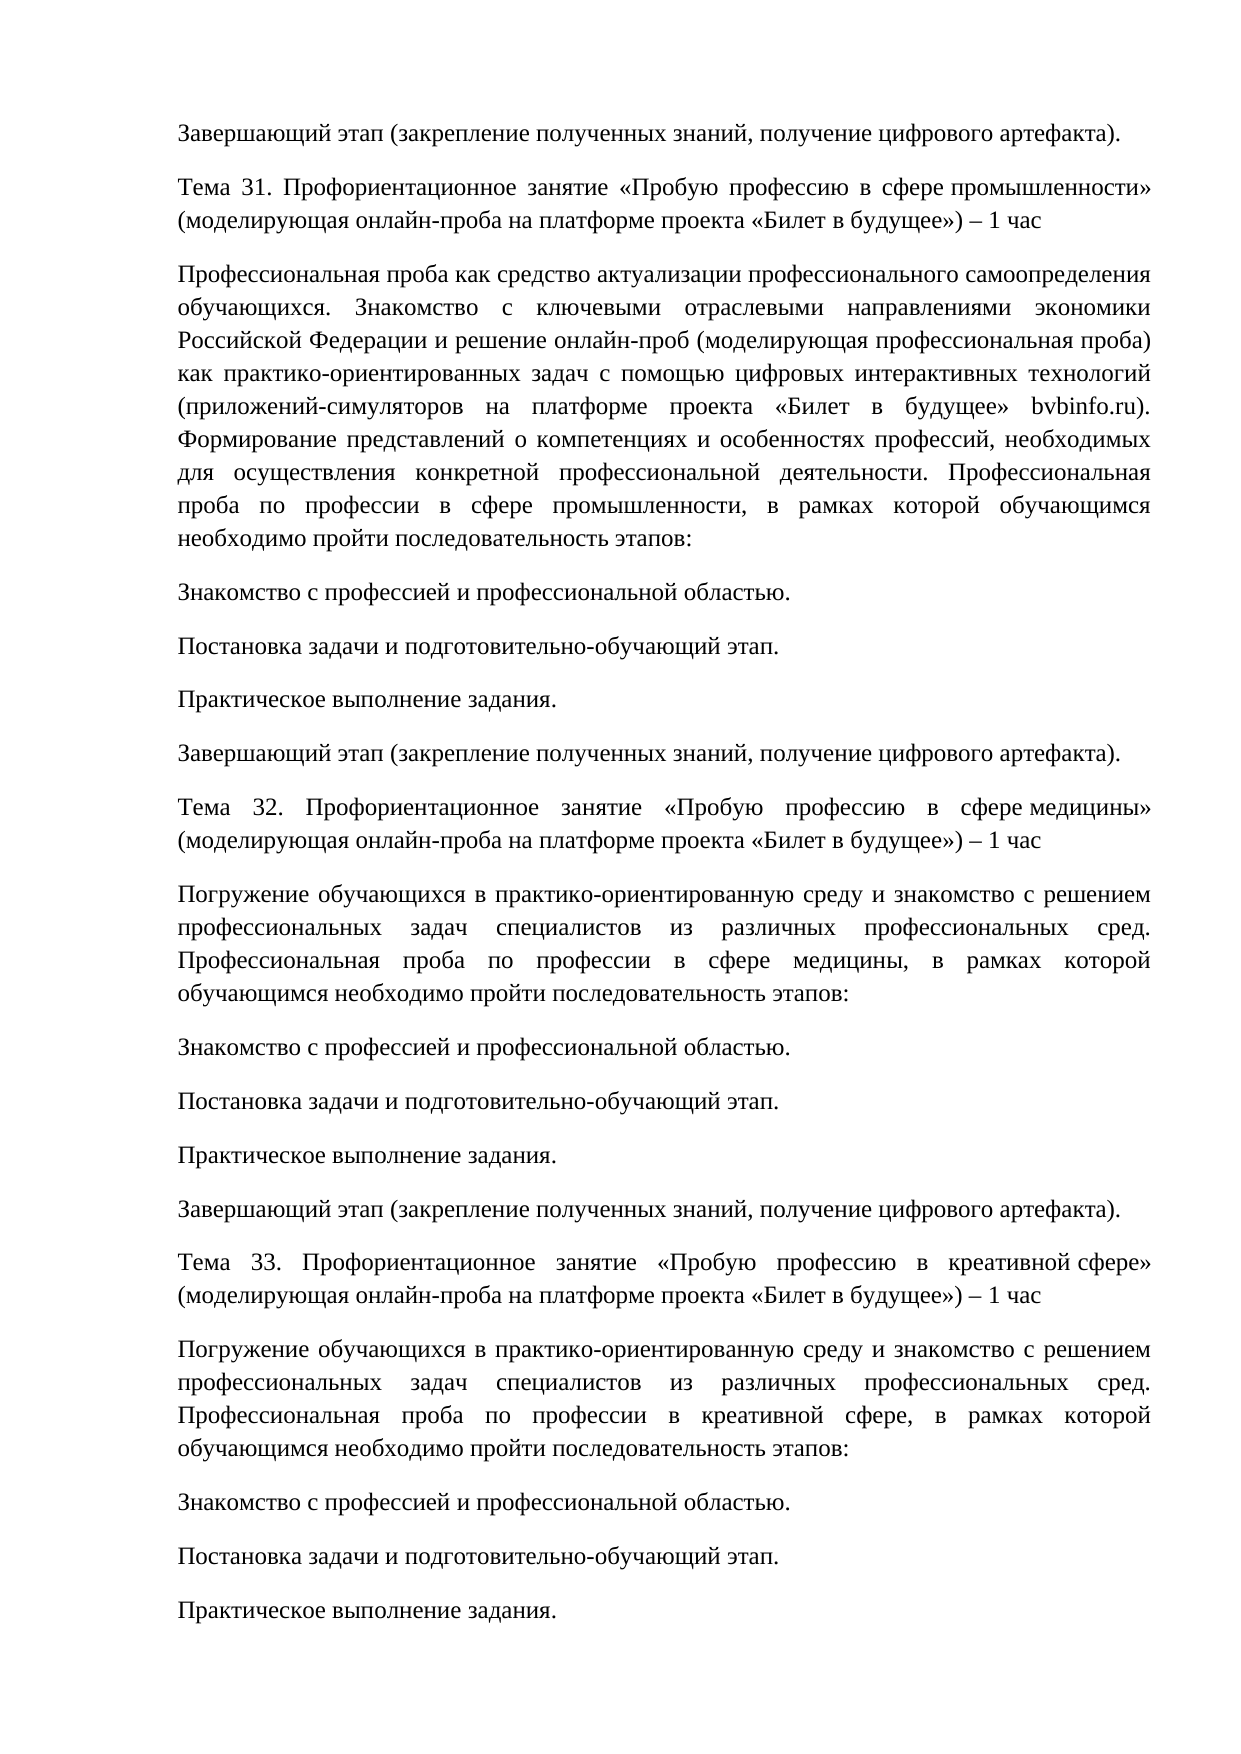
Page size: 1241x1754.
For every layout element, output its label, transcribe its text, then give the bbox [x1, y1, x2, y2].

text Практическое выполнение задания. [177, 684, 1152, 713]
text Практическое выполнение задания. [177, 1140, 1152, 1168]
text Практическое выполнение задания. [177, 1595, 1152, 1624]
text Тема 32. Профориентационное занятие «Пробую профессию в сфере медицины» (моделирующая онлайн-проба на платформе проекта «Билет в будущее») – 1 час [177, 792, 1152, 854]
text Завершающий этап (закрепление полученных знаний, получение цифрового артефакта). [177, 118, 1152, 147]
text Знакомство с профессией и профессиональной областью. [177, 1487, 1152, 1516]
text Завершающий этап (закрепление полученных знаний, получение цифрового артефакта). [177, 738, 1152, 767]
text Профессиональная проба как средство актуализации профессионального самоопределения обучающихся. Знакомство с ключевыми отраслевыми направлениями экономики Российской Федерации и решение онлайн-проб (моделирующая профессиональная проба) как практико-ориентированных задач с помощью цифровых интерактивных технологий (приложений-симуляторов на платформе проекта «Билет в будущее» bvbinfo.ru). Формирование представлений о компетенциях и особенностях профессий, необходимых для осуществления конкретной профессиональной деятельности. Профессиональная проба по профессии в сфере промышленности, в рамках которой обучающимся необходимо пройти последовательность этапов: [177, 259, 1152, 552]
text Тема 33. Профориентационное занятие «Пробую профессию в креативной сфере» (моделирующая онлайн-проба на платформе проекта «Билет в будущее») – 1 час [177, 1247, 1152, 1309]
text Погружение обучающихся в практико-ориентированную среду и знакомство с решением профессиональных задач специалистов из различных профессиональных сред. Профессиональная проба по профессии в креативной сфере, в рамках которой обучающимся необходимо пройти последовательность этапов: [177, 1334, 1152, 1462]
text Знакомство с профессией и профессиональной областью. [177, 1032, 1152, 1061]
text Постановка задачи и подготовительно-обучающий этап. [177, 1541, 1152, 1570]
text Завершающий этап (закрепление полученных знаний, получение цифрового артефакта). [177, 1194, 1152, 1222]
text Постановка задачи и подготовительно-обучающий этап. [177, 631, 1152, 659]
text Постановка задачи и подготовительно-обучающий этап. [177, 1086, 1152, 1115]
text Погружение обучающихся в практико-ориентированную среду и знакомство с решением профессиональных задач специалистов из различных профессиональных сред. Профессиональная проба по профессии в сфере медицины, в рамках которой обучающимся необходимо пройти последовательность этапов: [177, 879, 1152, 1007]
text Знакомство с профессией и профессиональной областью. [177, 577, 1152, 606]
text Тема 31. Профориентационное занятие «Пробую профессию в сфере промышленности» (моделирующая онлайн-проба на платформе проекта «Билет в будущее») – 1 час [177, 172, 1152, 234]
